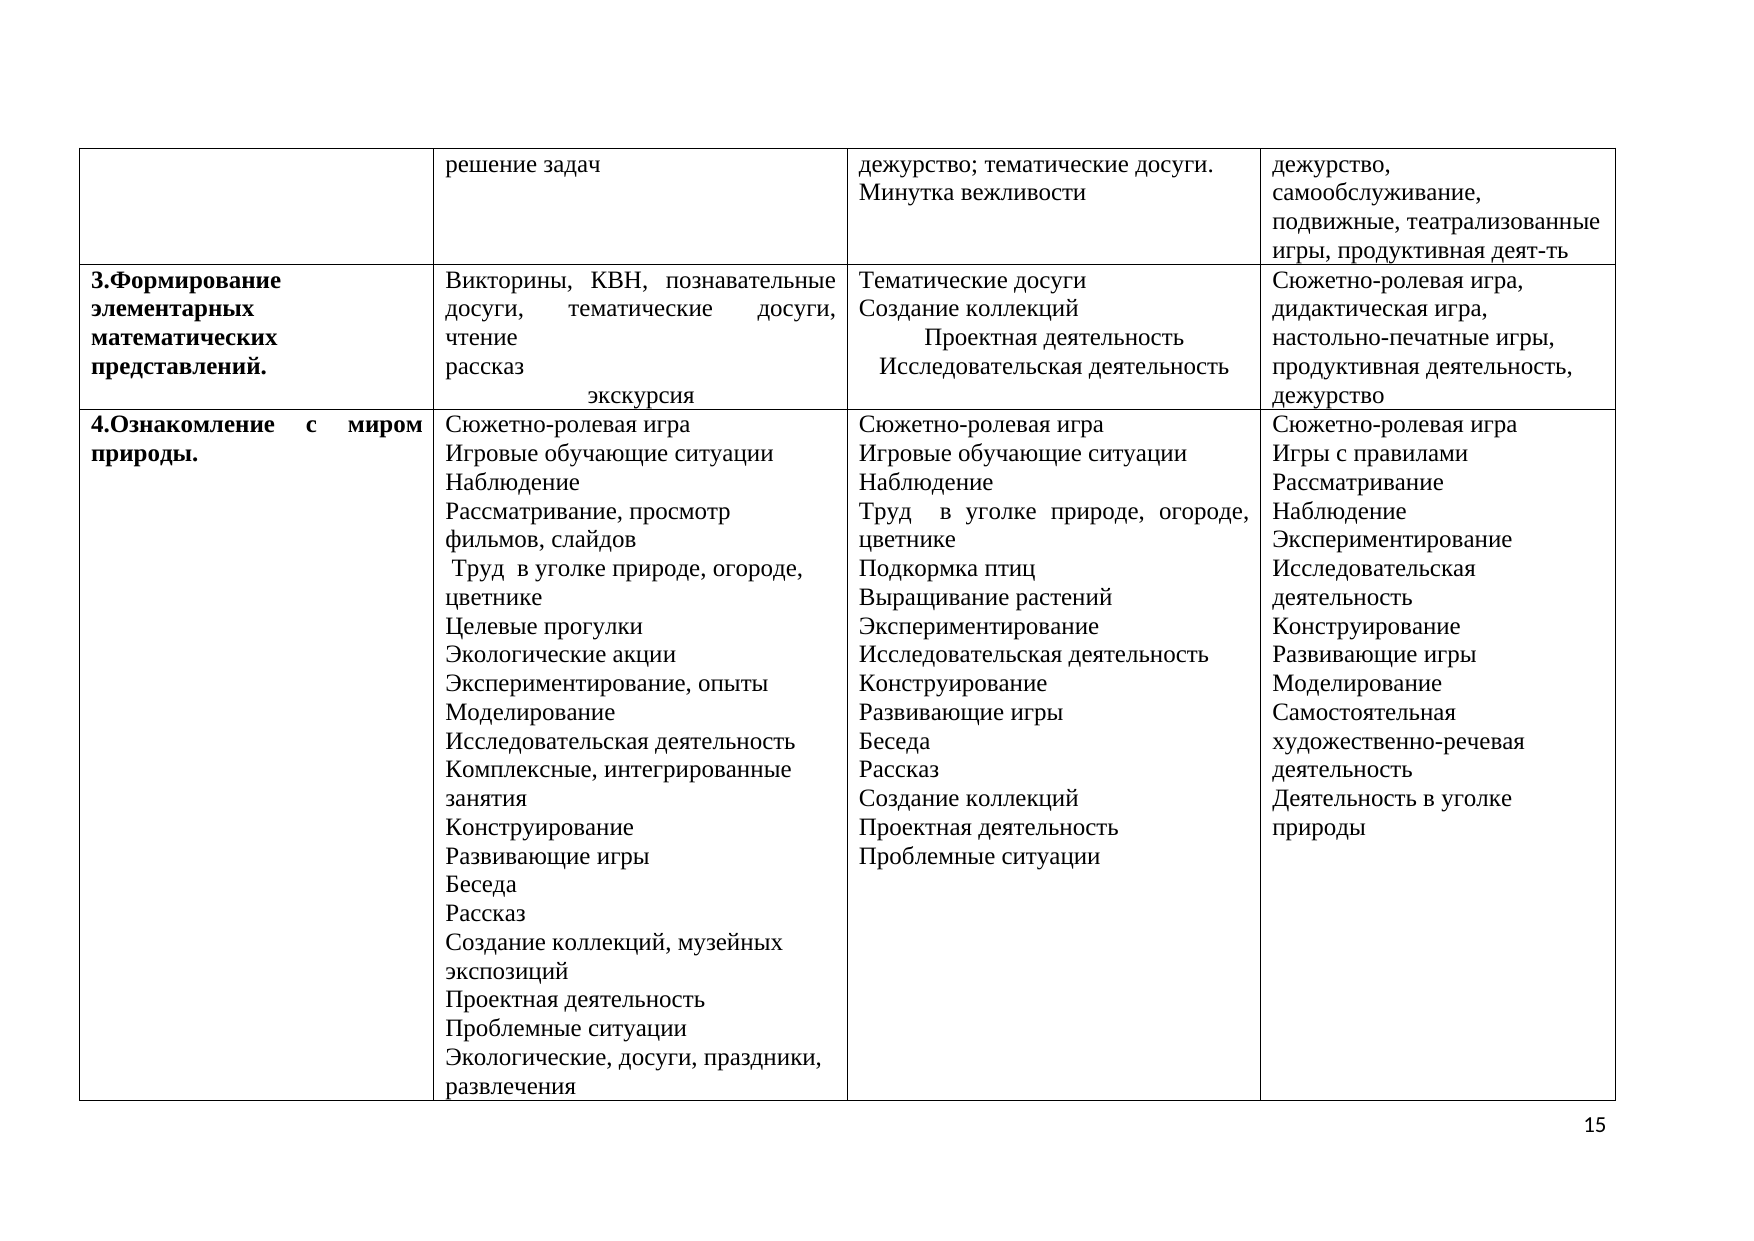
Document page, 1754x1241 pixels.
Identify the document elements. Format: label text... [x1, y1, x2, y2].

table_cell Сюжетно-ролевая игра, дидактическая игра, настольно-печатные игры, продуктивная деятельность, дежурство [1261, 265, 1615, 408]
table_cell 3.Формирование элементарных математических представлений. [80, 265, 433, 408]
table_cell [848, 149, 1260, 264]
table_cell Сюжетно-ролевая игра Игровые обучающие ситуации Наблюдение Рассматривание, просмотр фильмов, слайдов Труд в уголке природе, огороде, цветнике Целевые прогулки Экологические акции Экспериментирование, опыты Моделирование Исследовательская деятельность Комплексные, интегрированные занятия Конструирование Развивающие игры Беседа Рассказ Создание коллекций, музейных экспозиций Проектная деятельность Проблемные ситуации Экологические, досуги, праздники, развлечения [434, 410, 847, 1099]
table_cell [1261, 149, 1615, 264]
table_cell Сюжетно-ролевая игра Игры с правилами Рассматривание Наблюдение Экспериментирование Исследовательская деятельность Конструирование Развивающие игры Моделирование Самостоятельная художественно-речевая деятельность Деятельность в уголке природы [1261, 410, 1615, 1099]
table_cell Сюжетно-ролевая игра Игровые обучающие ситуации Наблюдение Труд в уголке природе, огороде, цветнике Подкормка птиц Выращивание растений Экспериментирование Исследовательская деятельность Конструирование Развивающие игры Беседа Рассказ Создание коллекций Проектная деятельность Проблемные ситуации [848, 410, 1260, 1099]
table_cell 4.Ознакомление с миром природы. [80, 410, 433, 1099]
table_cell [80, 149, 433, 264]
table_cell Тематические досуги Создание коллекций Проектная деятельность Исследовательская деятельность [848, 265, 1260, 408]
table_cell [434, 149, 847, 264]
table_cell Викторины, КВН, познавательные досуги, тематические досуги, чтение рассказ экскурсия [434, 265, 847, 408]
